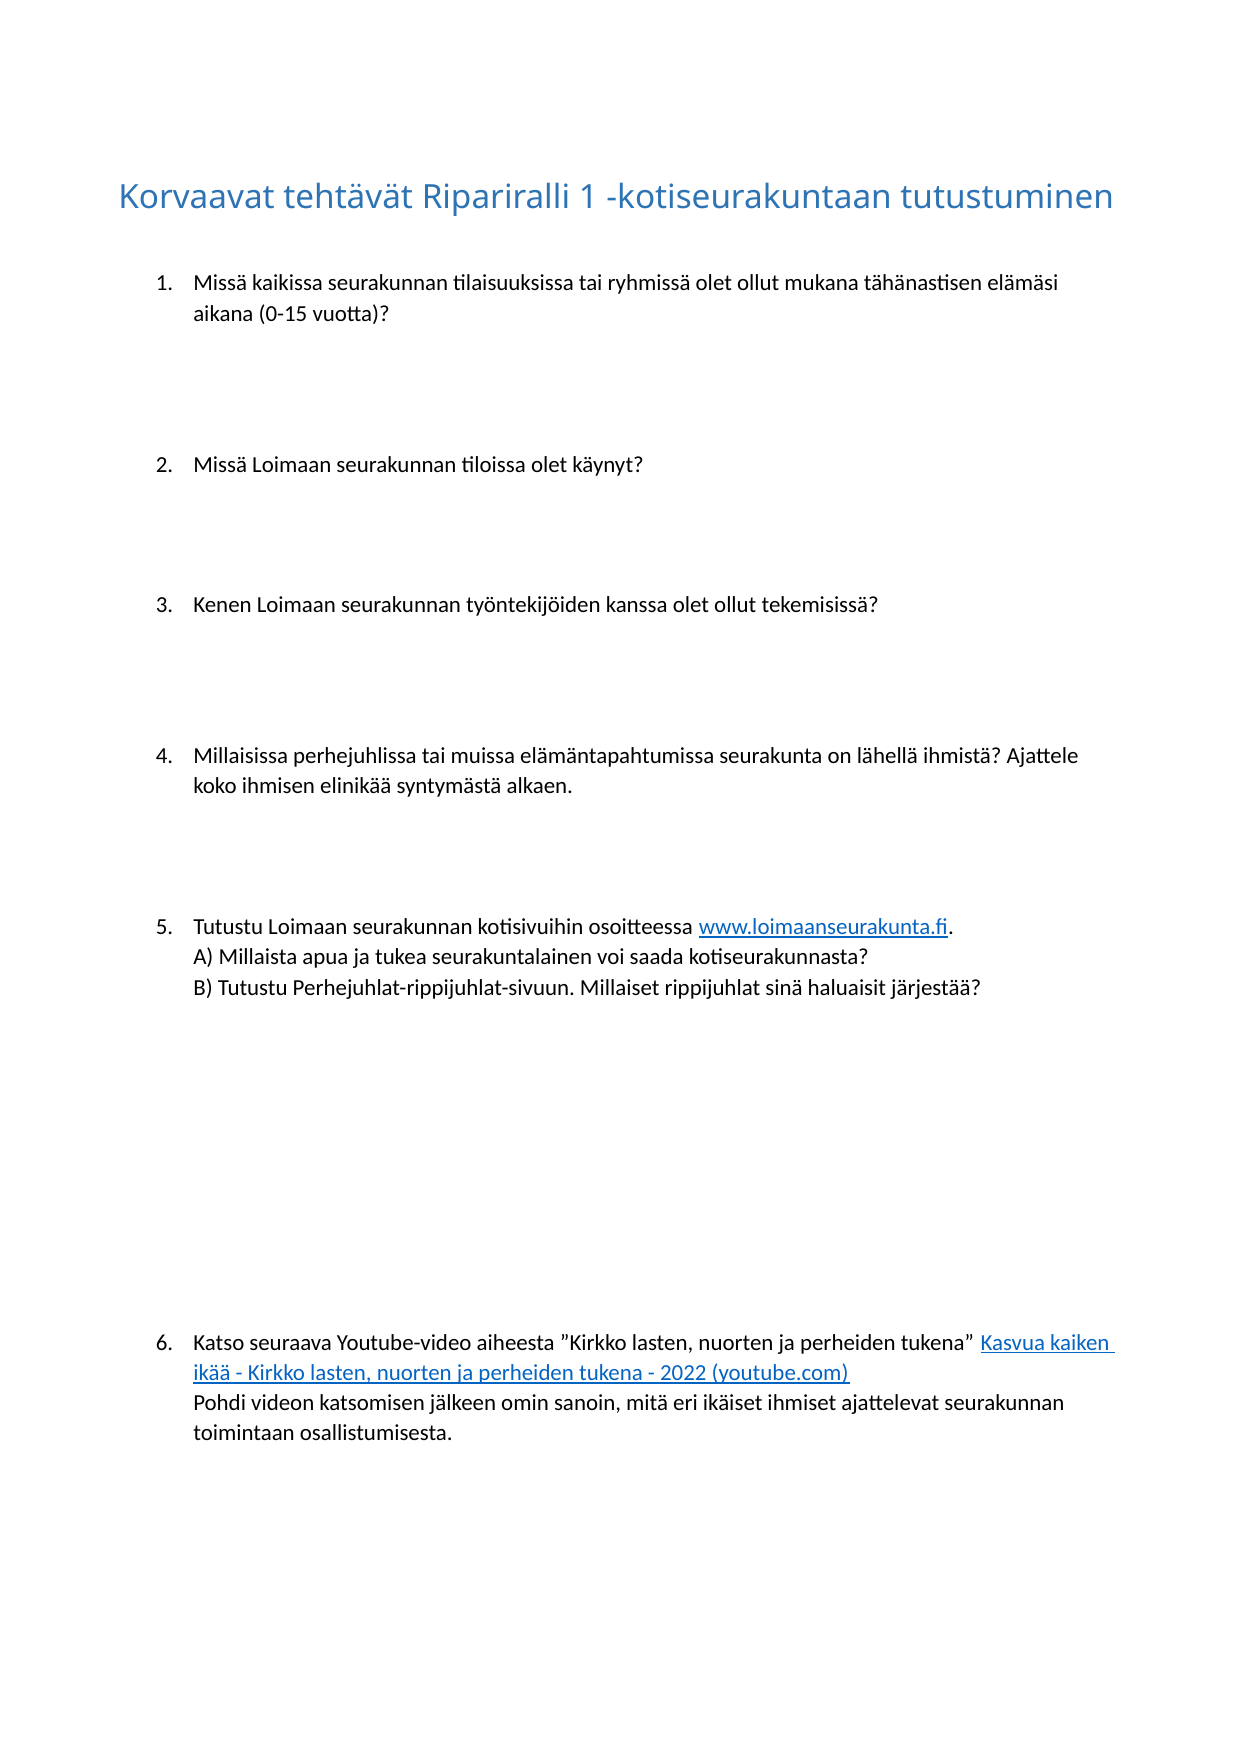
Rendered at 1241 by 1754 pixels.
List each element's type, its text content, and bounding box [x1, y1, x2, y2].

list Tutustu Loimaan seurakunnan kotisivuihin osoitteessa www.loimaanseurakunta.fi. A) Millaista apua ja tukea seurakuntalainen voi saada kotiseurakunnasta? B) Tutustu Perhejuhlat-rippijuhlat-sivuun. Millaiset rippijuhlat sinä haluaisit järjestää? [156, 912, 1122, 1001]
list Missä Loimaan seurakunnan tiloissa olet käynyt? [156, 450, 1122, 478]
list Millaisissa perhejuhlissa tai muissa elämäntapahtumissa seurakunta on lähellä ihmistä? Ajattele koko ihmisen elinikää syntymästä alkaen. [156, 741, 1122, 799]
subtitle Korvaavat tehtävät Ripariralli 1 -kotiseurakuntaan tutustuminen [118, 173, 1122, 218]
list Pohdi videon katsomisen jälkeen omin sanoin, mitä eri ikäiset ihmiset ajattelevat seurakunnan toimintaan osallistumisesta. [193, 1388, 1122, 1446]
list Kenen Loimaan seurakunnan työntekijöiden kanssa olet ollut tekemisissä? [156, 590, 1122, 618]
list Katso seuraava Youtube-video aiheesta ”Kirkko lasten, nuorten ja perheiden tukena” Kasvua kaiken ikää - Kirkko lasten, nuorten ja perheiden tukena - 2022 (youtube.com) [156, 1328, 1122, 1386]
list Missä kaikissa seurakunnan tilaisuuksissa tai ryhmissä olet ollut mukana tähänastisen elämäsi aikana (0-15 vuotta)? [156, 268, 1122, 327]
